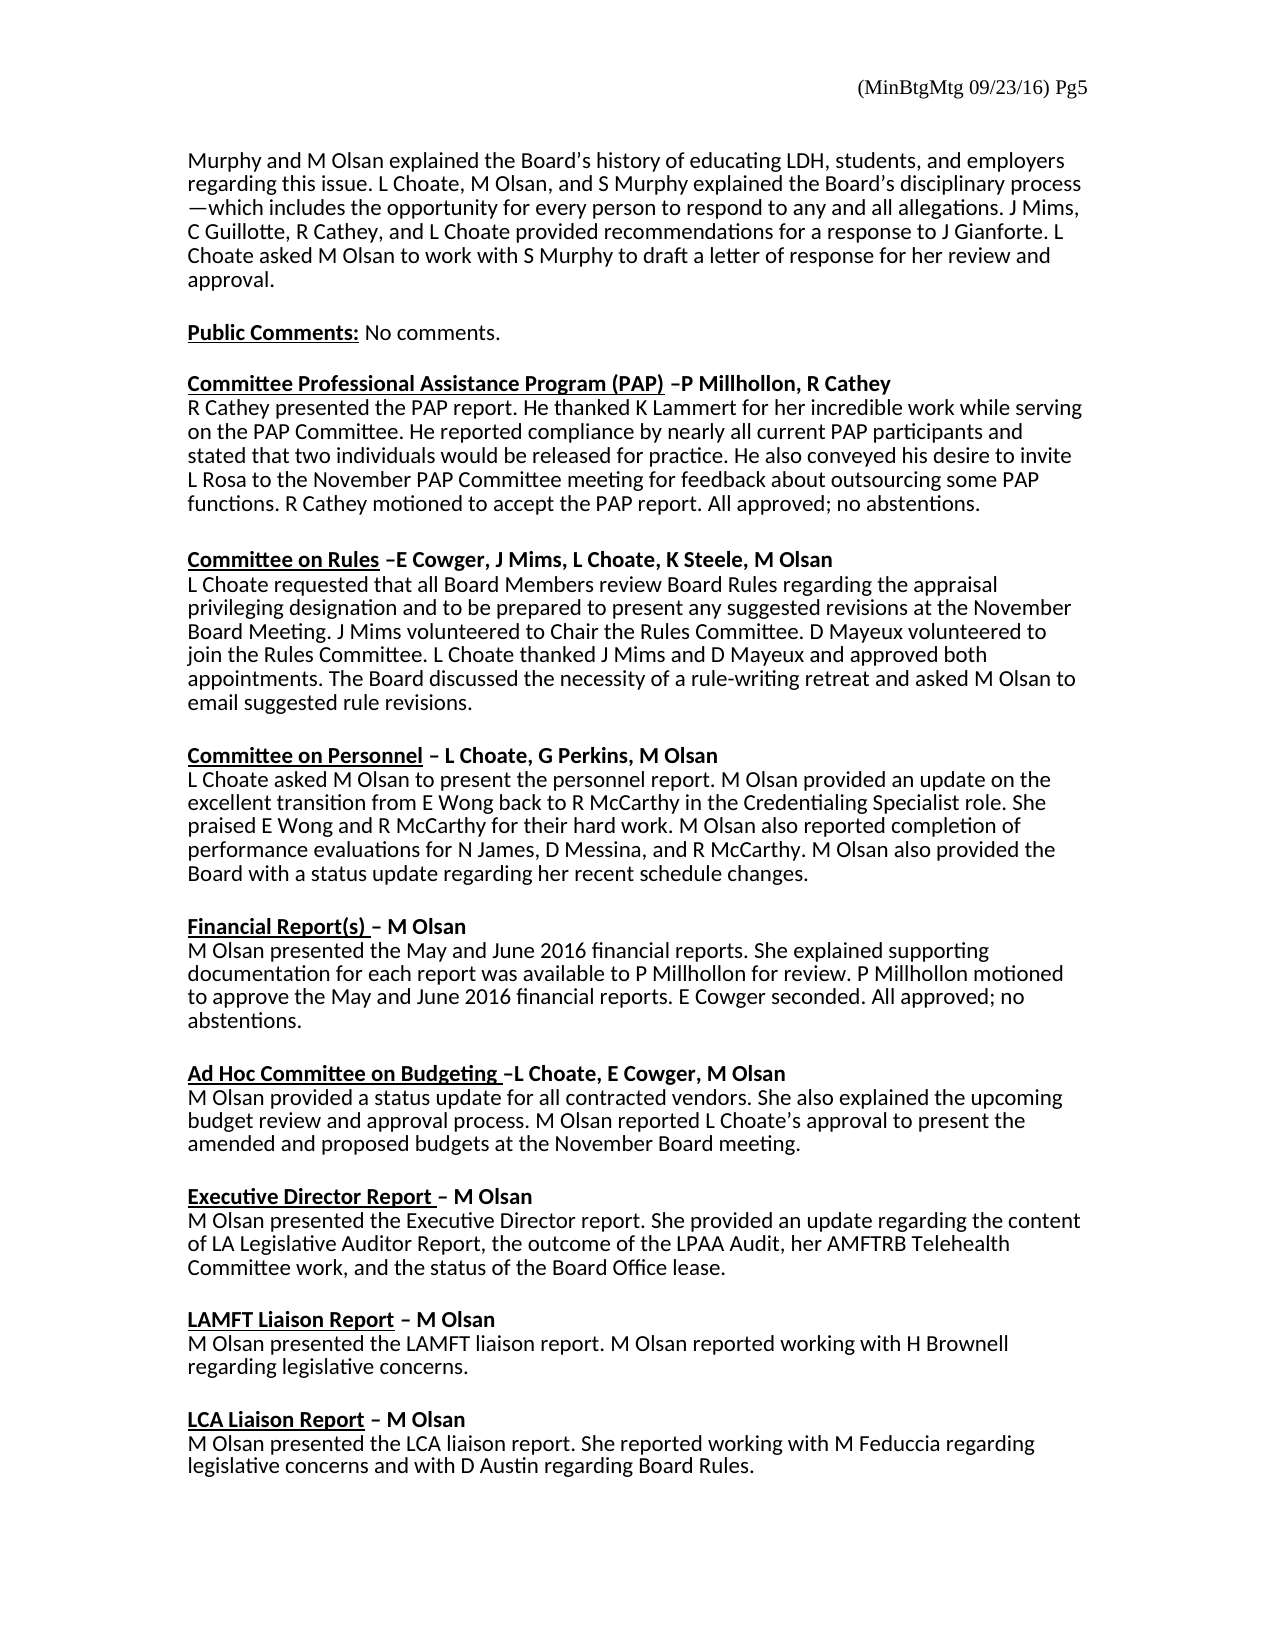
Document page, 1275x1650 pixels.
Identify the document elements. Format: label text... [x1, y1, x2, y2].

text Public Comments: No comments. [187, 321, 1087, 345]
text LAMFT Liaison Report – M Olsan [187, 1309, 1087, 1333]
text Committee on Personnel – L Choate, G Perkins, M Olsan [187, 744, 1087, 768]
text LCA Liaison Report – M Olsan [187, 1408, 1087, 1432]
text L Choate requested that all Board Members review Board Rules regarding the appraisal privileging designation and to be prepared to present any suggested revisions at the November Board Meeting. J Mims volunteered to Chair the Rules Committee. D Mayeux volunteered to join the Rules Committee. L Choate thanked J Mims and D Mayeux and approved both appointments. The Board discussed the necessity of a rule-writing retreat and asked M Olsan to email suggested rule revisions. [187, 573, 1087, 716]
text Committee on Rules –E Cowger, J Mims, L Choate, K Steele, M Olsan [187, 545, 1087, 573]
text R Cathey presented the PAP report. He thanked K Lammert for her incredible work while serving on the PAP Committee. He reported compliance by nearly all current PAP participants and stated that two individuals would be released for practice. He also conveyed his desire to invite L Rosa to the November PAP Committee meeting for feedback about outsourcing some PAP functions. R Cathey motioned to accept the PAP report. All approved; no abstentions. [187, 397, 1087, 517]
text Ad Hoc Committee on Budgeting –L Choate, E Cowger, M Olsan [187, 1062, 1087, 1086]
text Committee Professional Assistance Program (PAP) –P Millhollon, R Cathey [187, 373, 1087, 397]
text L Choate asked M Olsan to present the personnel report. M Olsan provided an update on the excellent transition from E Wong back to R McCarthy in the Credentialing Specialist role. She praised E Wong and R McCarthy for their hard work. M Olsan also reported completion of performance evaluations for N James, D Messina, and R McCarthy. M Olsan also provided the Board with a status update regarding her recent schedule changes. [187, 768, 1087, 887]
text Financial Report(s) – M Olsan [187, 915, 1087, 939]
text M Olsan provided a status update for all contracted vendors. She also explained the upcoming budget review and approval process. M Olsan reported L Choate’s approval to present the amended and proposed budgets at the November Board meeting. [187, 1086, 1087, 1158]
text Executive Director Report – M Olsan [187, 1186, 1087, 1209]
text M Olsan presented the LAMFT liaison report. M Olsan reported working with H Brownell regarding legislative concerns. [187, 1333, 1087, 1380]
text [187, 150, 1087, 293]
text M Olsan presented the LCA liaison report. She reported working with M Feduccia regarding legislative concerns and with D Austin regarding Board Rules. [187, 1432, 1087, 1479]
text M Olsan presented the May and June 2016 financial reports. She explained supporting documentation for each report was available to P Millhollon for review. P Millhollon motioned to approve the May and June 2016 financial reports. E Cowger seconded. All approved; no abstentions. [187, 939, 1087, 1034]
text M Olsan presented the Executive Director report. She provided an update regarding the content of LA Legislative Auditor Report, the outcome of the LPAA Audit, her AMFTRB Telehealth Committee work, and the status of the Board Office lease. [187, 1209, 1087, 1281]
